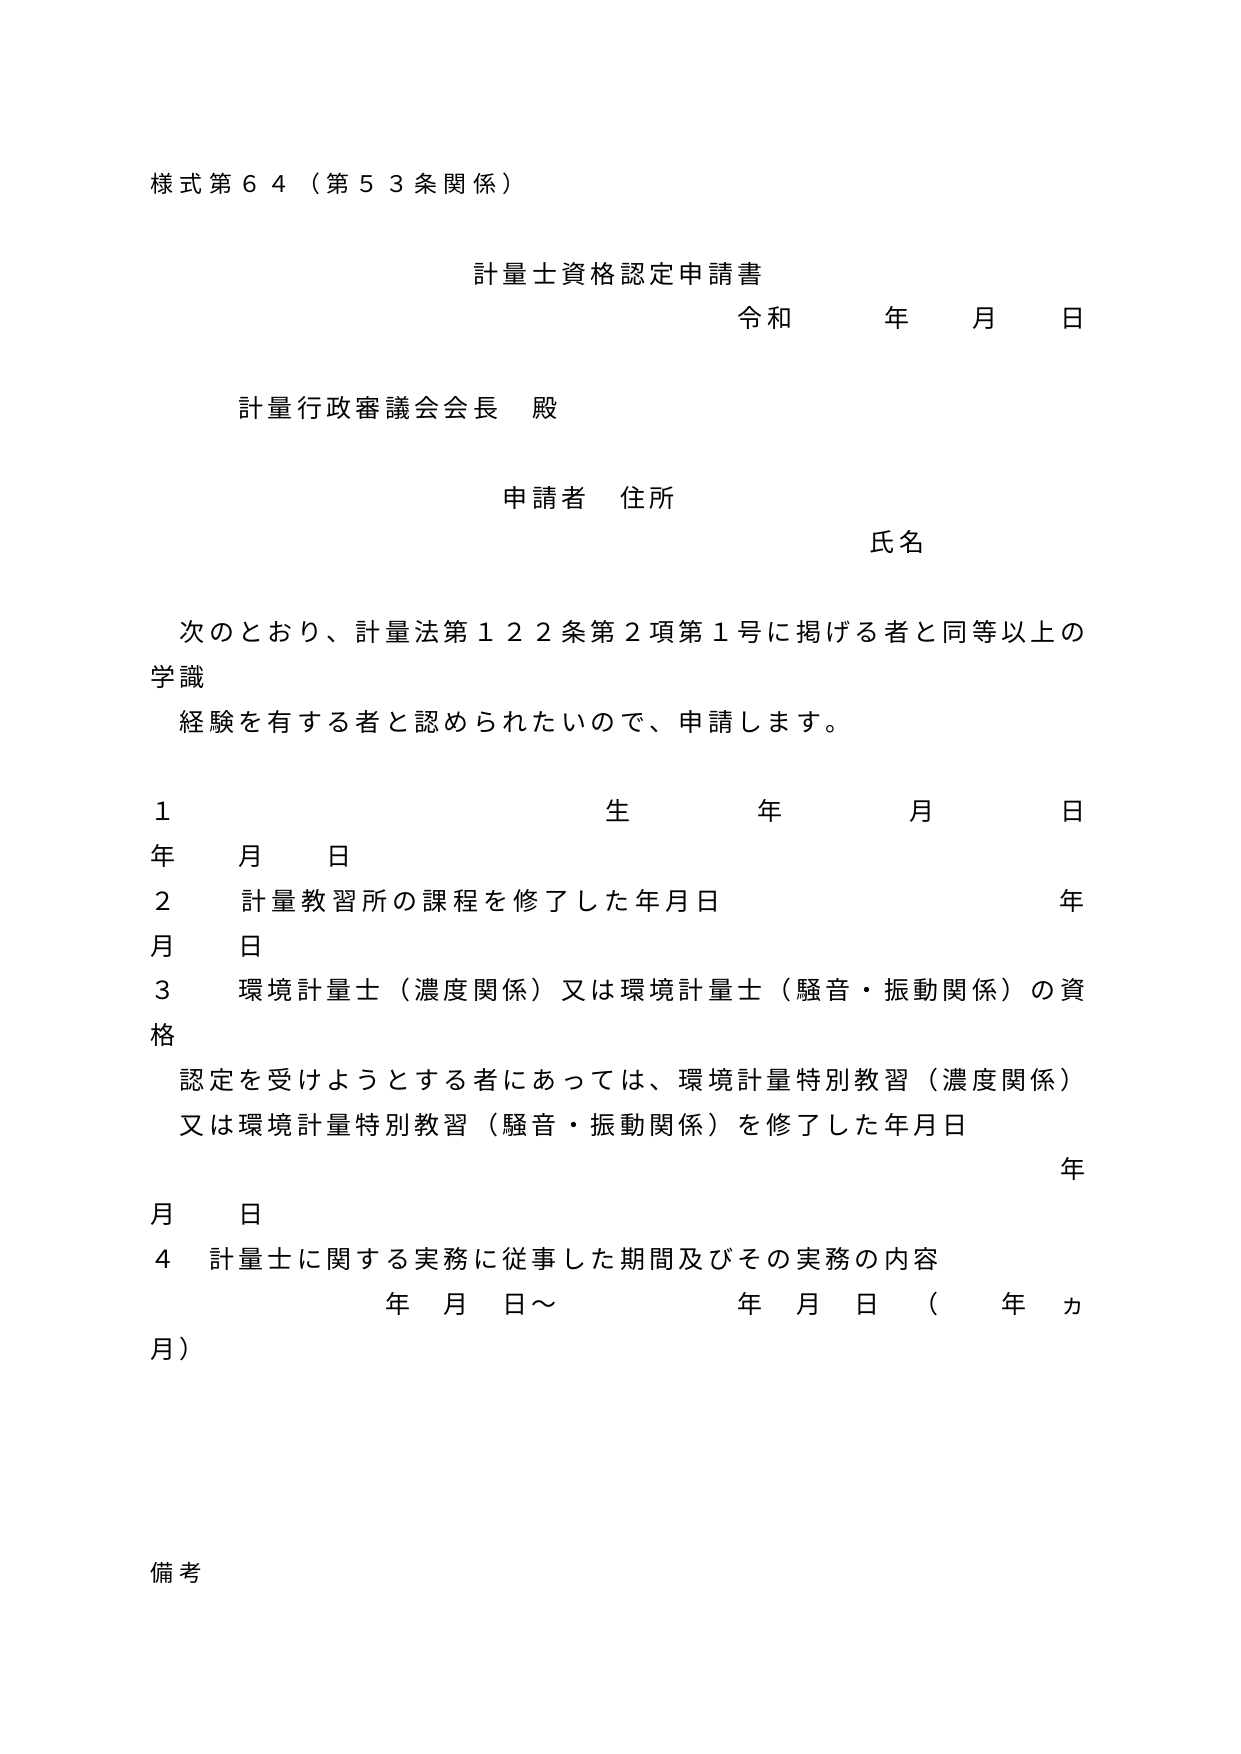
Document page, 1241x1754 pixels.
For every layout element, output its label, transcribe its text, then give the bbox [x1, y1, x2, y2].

text ２ 計量教習所の課程を修了した年月日 年 月 日 [150, 877, 1090, 967]
text 計量行政審議会会長 殿 [150, 384, 1090, 429]
text 経験を有する者と認められたいので、申請します。 [150, 698, 1090, 743]
text ３ 環境計量士（濃度関係）又は環境計量士（騒音・振動関係）の資格 [150, 967, 1090, 1056]
text 計量士資格認定申請書 [150, 250, 1090, 295]
text ４ 計量士に関する実務に従事した期間及びその実務の内容 [150, 1235, 1090, 1280]
text 年 月 日 [150, 1146, 1090, 1235]
text １ 生年月日 年 月 日 [150, 787, 1090, 877]
text 認定を受けようとする者にあっては、環境計量特別教習（濃度関係） [150, 1056, 1090, 1101]
text 令和 年 月 日 [150, 295, 1090, 339]
text 備考 [150, 1549, 1090, 1594]
text 年 月 日～ 年 月 日 （ 年 ヵ月） [150, 1280, 1090, 1370]
text 氏名 [150, 519, 1090, 563]
text 又は環境計量特別教習（騒音・振動関係）を修了した年月日 [150, 1101, 1090, 1146]
text 次のとおり、計量法第１２２条第２項第１号に掲げる者と同等以上の学識 [150, 608, 1090, 698]
text 様式第６４（第５３条関係） [150, 160, 1090, 205]
text 申請者 住所 [150, 474, 1090, 519]
